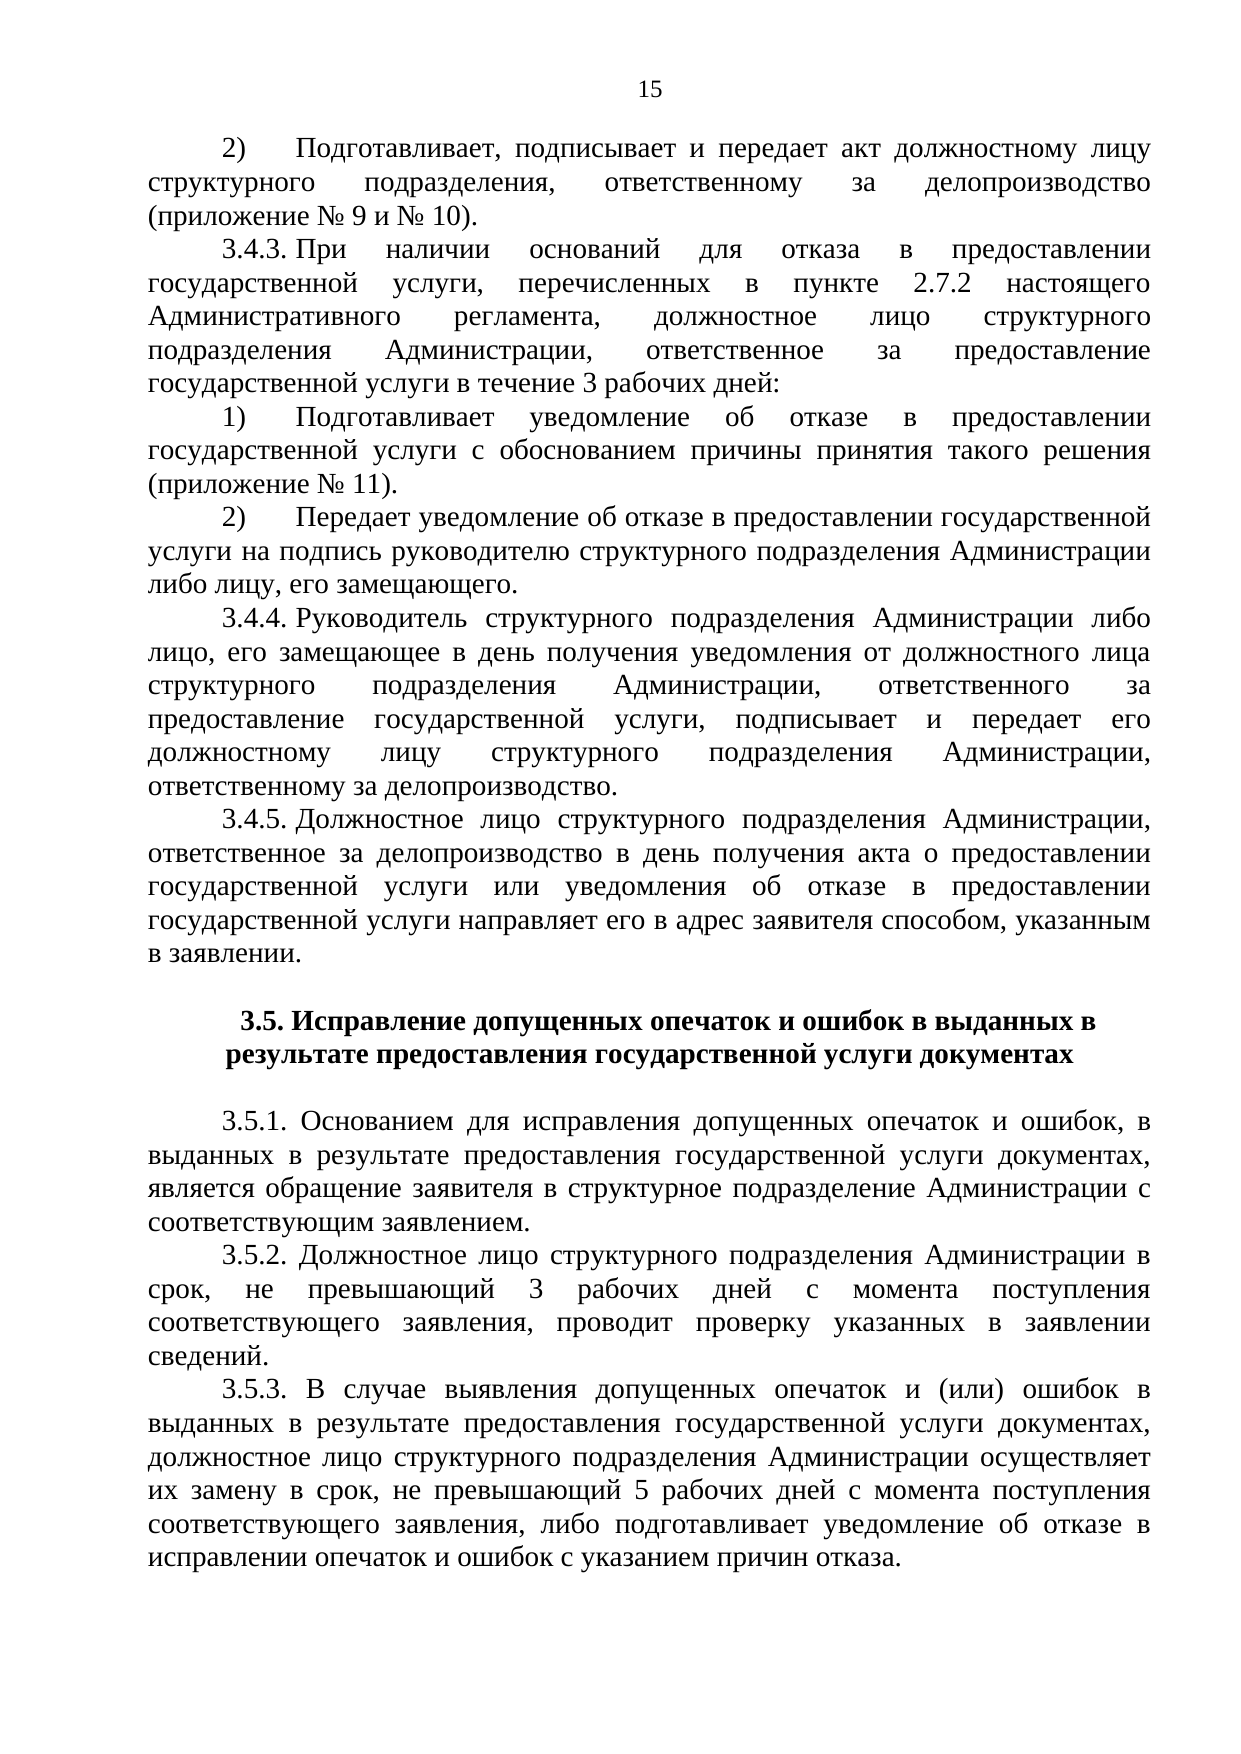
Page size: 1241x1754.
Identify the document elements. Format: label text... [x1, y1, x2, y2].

list Должностное лицо структурного подразделения Администрации, ответственное за делопроизводство в день получения акта о предоставлении государственной услуги или уведомления об отказе в предоставлении государственной услуги направляет его в адрес заявителя способом, указанным в заявлении. [148, 801, 1152, 969]
text 3.5. Исправление допущенных опечаток и ошибок в выданных в результате предоставления государственной услуги документах [148, 1003, 1152, 1070]
list Передает уведомление об отказе в предоставлении государственной услуги на подпись руководителю структурного подразделения Администрации либо лицу, его замещающего. [148, 499, 1152, 600]
text 3.5.2. Должностное лицо структурного подразделения Администрации в срок, не превышающий 3 рабочих дней с момента поступления соответствующего заявления, проводит проверку указанных в заявлении сведений. [148, 1237, 1152, 1372]
list Руководитель структурного подразделения Администрации либо лицо, его замещающее в день получения уведомления от должностного лица структурного подразделения Администрации, ответственного за предоставление государственной услуги, подписывает и передает его должностному лицу структурного подразделения Администрации, ответственному за делопроизводство. [148, 600, 1152, 801]
text 3.5.1. Основанием для исправления допущенных опечаток и ошибок, в выданных в результате предоставления государственной услуги документах, является обращение заявителя в структурное подразделение Администрации с соответствующим заявлением. [148, 1103, 1152, 1237]
list При наличии оснований для отказа в предоставлении государственной услуги, перечисленных в пункте 2.7.2 настоящего Административного регламента, должностное лицо структурного подразделения Администрации, ответственное за предоставление государственной услуги в течение 3 рабочих дней: [148, 231, 1152, 399]
list Подготавливает уведомление об отказе в предоставлении государственной услуги с обоснованием причины принятия такого решения (приложение № 11). [148, 399, 1152, 499]
text 3.5.3. В случае выявления допущенных опечаток и (или) ошибок в выданных в результате предоставления государственной услуги документах, должностное лицо структурного подразделения Администрации осуществляет их замену в срок, не превышающий 5 рабочих дней с момента поступления соответствующего заявления, либо подготавливает уведомление об отказе в исправлении опечаток и ошибок с указанием причин отказа. [148, 1372, 1152, 1573]
list Подготавливает, подписывает и передает акт должностному лицу структурного подразделения, ответственному за делопроизводство (приложение № 9 и № 10). [148, 131, 1152, 231]
